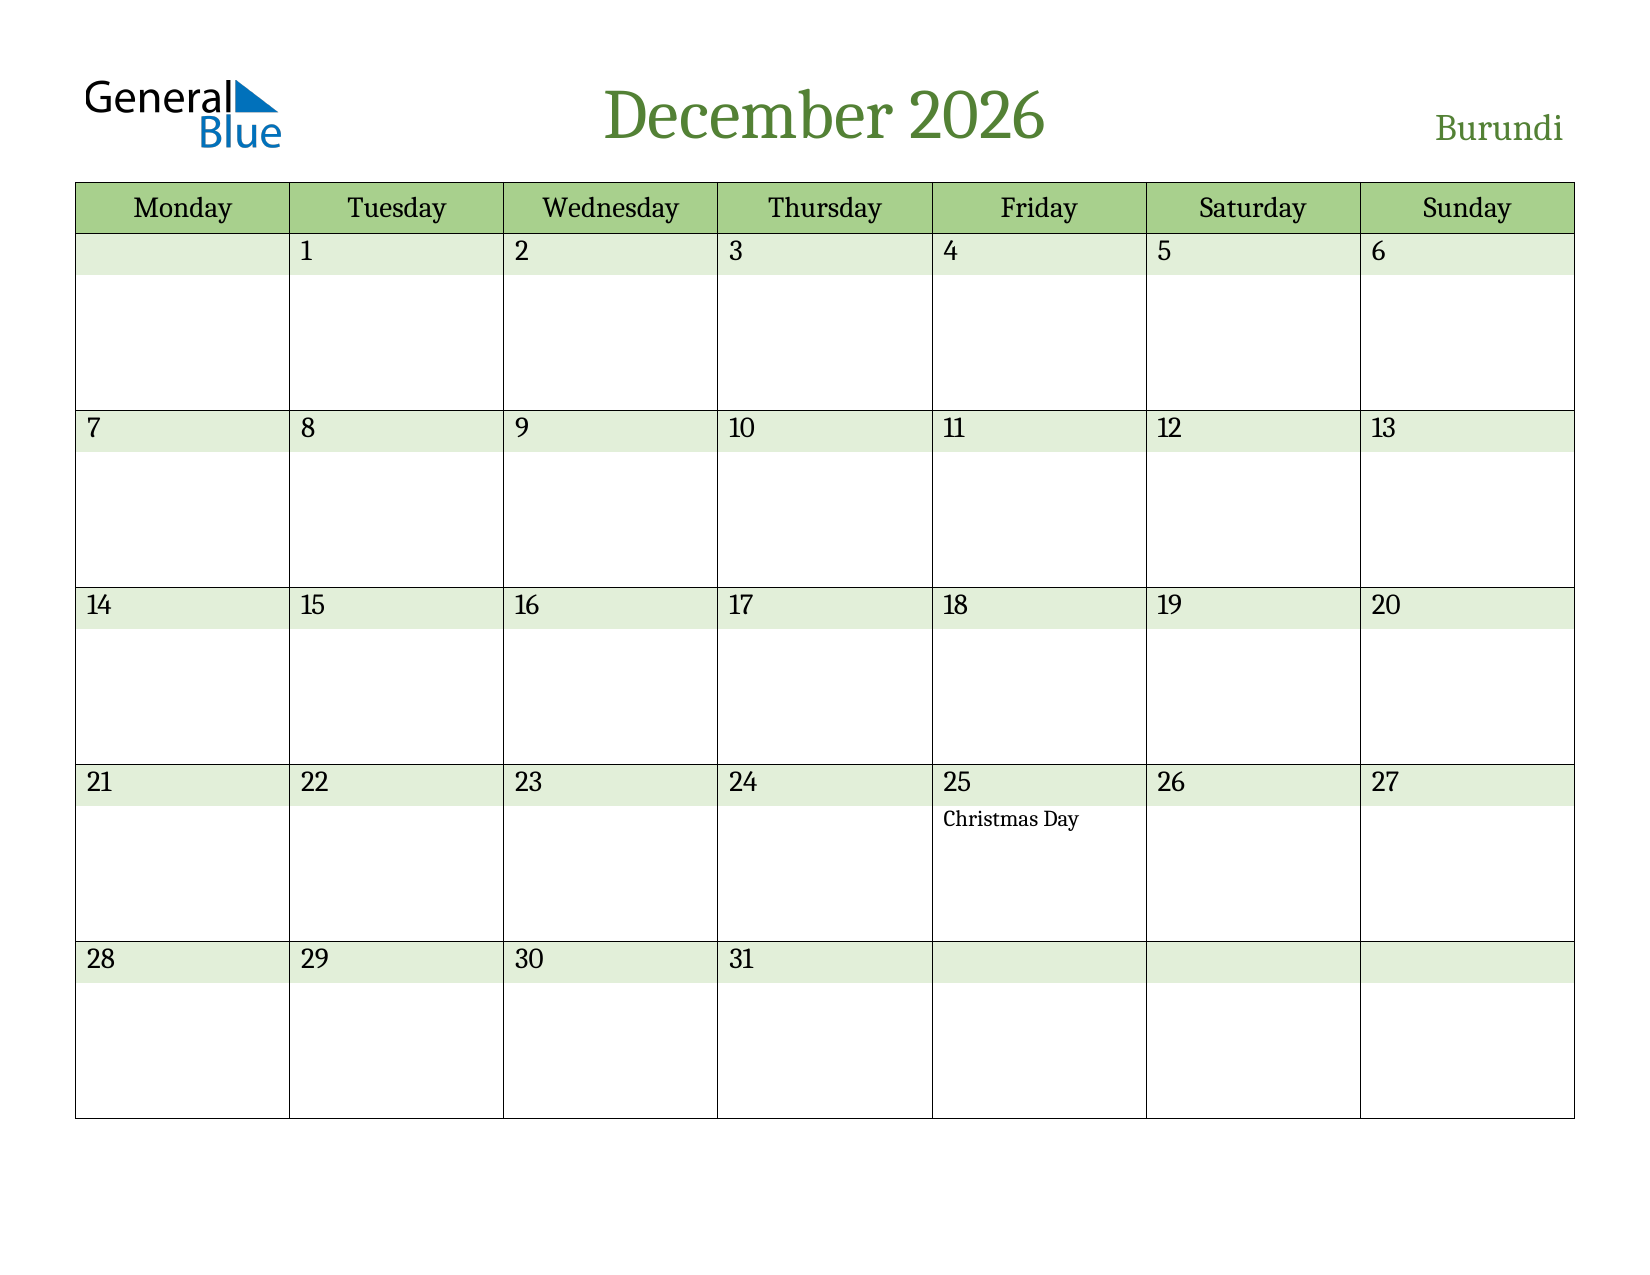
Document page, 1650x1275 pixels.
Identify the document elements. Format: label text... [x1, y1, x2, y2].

table_header Burundi [1146, 75, 1574, 182]
table_cell Saturday [1147, 183, 1360, 233]
picture [86, 80, 281, 148]
table_cell 2 [504, 234, 717, 275]
table_cell 30 [504, 942, 717, 983]
table_cell 28 [76, 942, 289, 983]
table_cell 6 [1361, 234, 1574, 275]
table_cell [933, 942, 1146, 983]
table_cell 31 [718, 942, 932, 983]
table_cell 9 [504, 411, 717, 452]
table_cell 18 [933, 588, 1146, 629]
table_cell 22 [290, 765, 503, 806]
table_cell 11 [933, 411, 1146, 452]
table_cell [76, 806, 289, 941]
table_cell [718, 629, 932, 764]
table_cell 3 [718, 234, 932, 275]
table_header [76, 75, 503, 182]
table_cell [1147, 452, 1360, 587]
table_cell 12 [1147, 411, 1360, 452]
table_cell [76, 234, 289, 275]
table_cell [933, 983, 1146, 1118]
table_cell [1361, 452, 1574, 587]
table_cell 1 [290, 234, 503, 275]
table_cell 8 [290, 411, 503, 452]
table_cell [76, 629, 289, 764]
table_cell [290, 629, 503, 764]
table_cell [290, 275, 503, 410]
table_cell 20 [1361, 588, 1574, 629]
table_cell [76, 983, 289, 1118]
table_cell [76, 452, 289, 587]
table_cell Monday [76, 183, 289, 233]
table_cell Friday [933, 183, 1146, 233]
table_cell 16 [504, 588, 717, 629]
table_cell 15 [290, 588, 503, 629]
table_cell [1147, 983, 1360, 1118]
table_cell [1147, 806, 1360, 941]
table_cell Sunday [1361, 183, 1574, 233]
table_cell [504, 629, 717, 764]
table_cell [933, 452, 1146, 587]
table_cell [504, 452, 717, 587]
table_cell [718, 452, 932, 587]
table_cell [76, 275, 289, 410]
table_cell [504, 983, 717, 1118]
table_cell [1361, 275, 1574, 410]
table_cell 4 [933, 234, 1146, 275]
table_cell Tuesday [290, 183, 503, 233]
table_cell [933, 629, 1146, 764]
table_cell 29 [290, 942, 503, 983]
table_cell Wednesday [504, 183, 717, 233]
table_cell [1361, 942, 1574, 983]
table_cell 19 [1147, 588, 1360, 629]
table_cell [718, 983, 932, 1118]
table_cell 17 [718, 588, 932, 629]
table_cell 25 [933, 765, 1146, 806]
table_cell [718, 275, 932, 410]
table_cell [1147, 275, 1360, 410]
table_header December 2026 [504, 75, 1146, 182]
table_cell [290, 452, 503, 587]
table_cell [504, 806, 717, 941]
table_cell 26 [1147, 765, 1360, 806]
table_cell Christmas Day [933, 806, 1146, 941]
table_cell [290, 983, 503, 1118]
table_cell 14 [76, 588, 289, 629]
table_cell [718, 806, 932, 941]
table_cell 10 [718, 411, 932, 452]
table_cell 13 [1361, 411, 1574, 452]
table_cell [933, 275, 1146, 410]
table_cell 24 [718, 765, 932, 806]
table_cell [1361, 983, 1574, 1118]
table_cell [1361, 629, 1574, 764]
table_cell 27 [1361, 765, 1574, 806]
table_cell [1147, 942, 1360, 983]
table_cell [290, 806, 503, 941]
table_cell [1361, 806, 1574, 941]
table_cell [504, 275, 717, 410]
table_cell 7 [76, 411, 289, 452]
table_cell Thursday [718, 183, 932, 233]
table_cell 5 [1147, 234, 1360, 275]
table_cell 21 [76, 765, 289, 806]
table_cell [1147, 629, 1360, 764]
table_cell 23 [504, 765, 717, 806]
